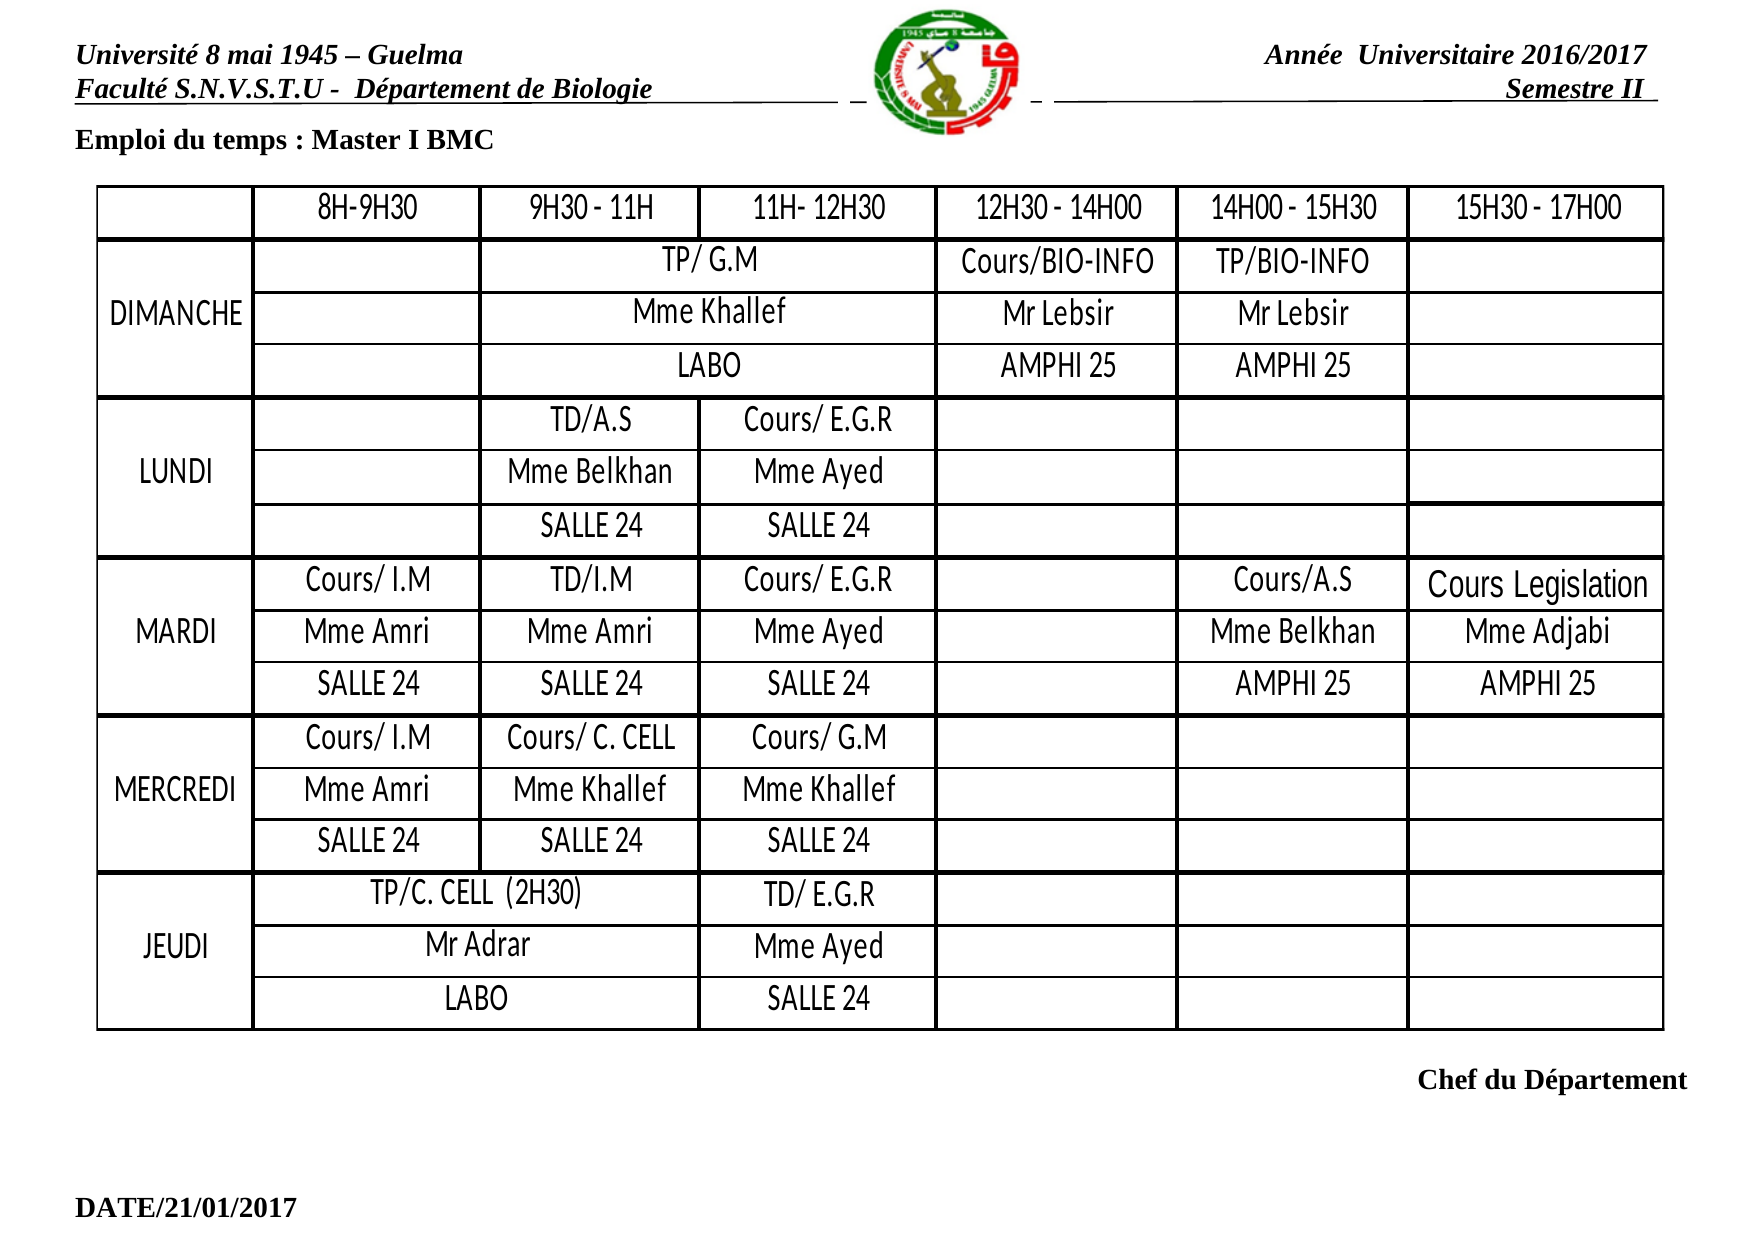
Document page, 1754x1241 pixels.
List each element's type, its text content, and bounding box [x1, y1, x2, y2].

picture [866, 1, 1031, 122]
text Emploi du temps : Master I BMC [75, 122, 1687, 155]
text Chef du Département [75, 1062, 1687, 1096]
